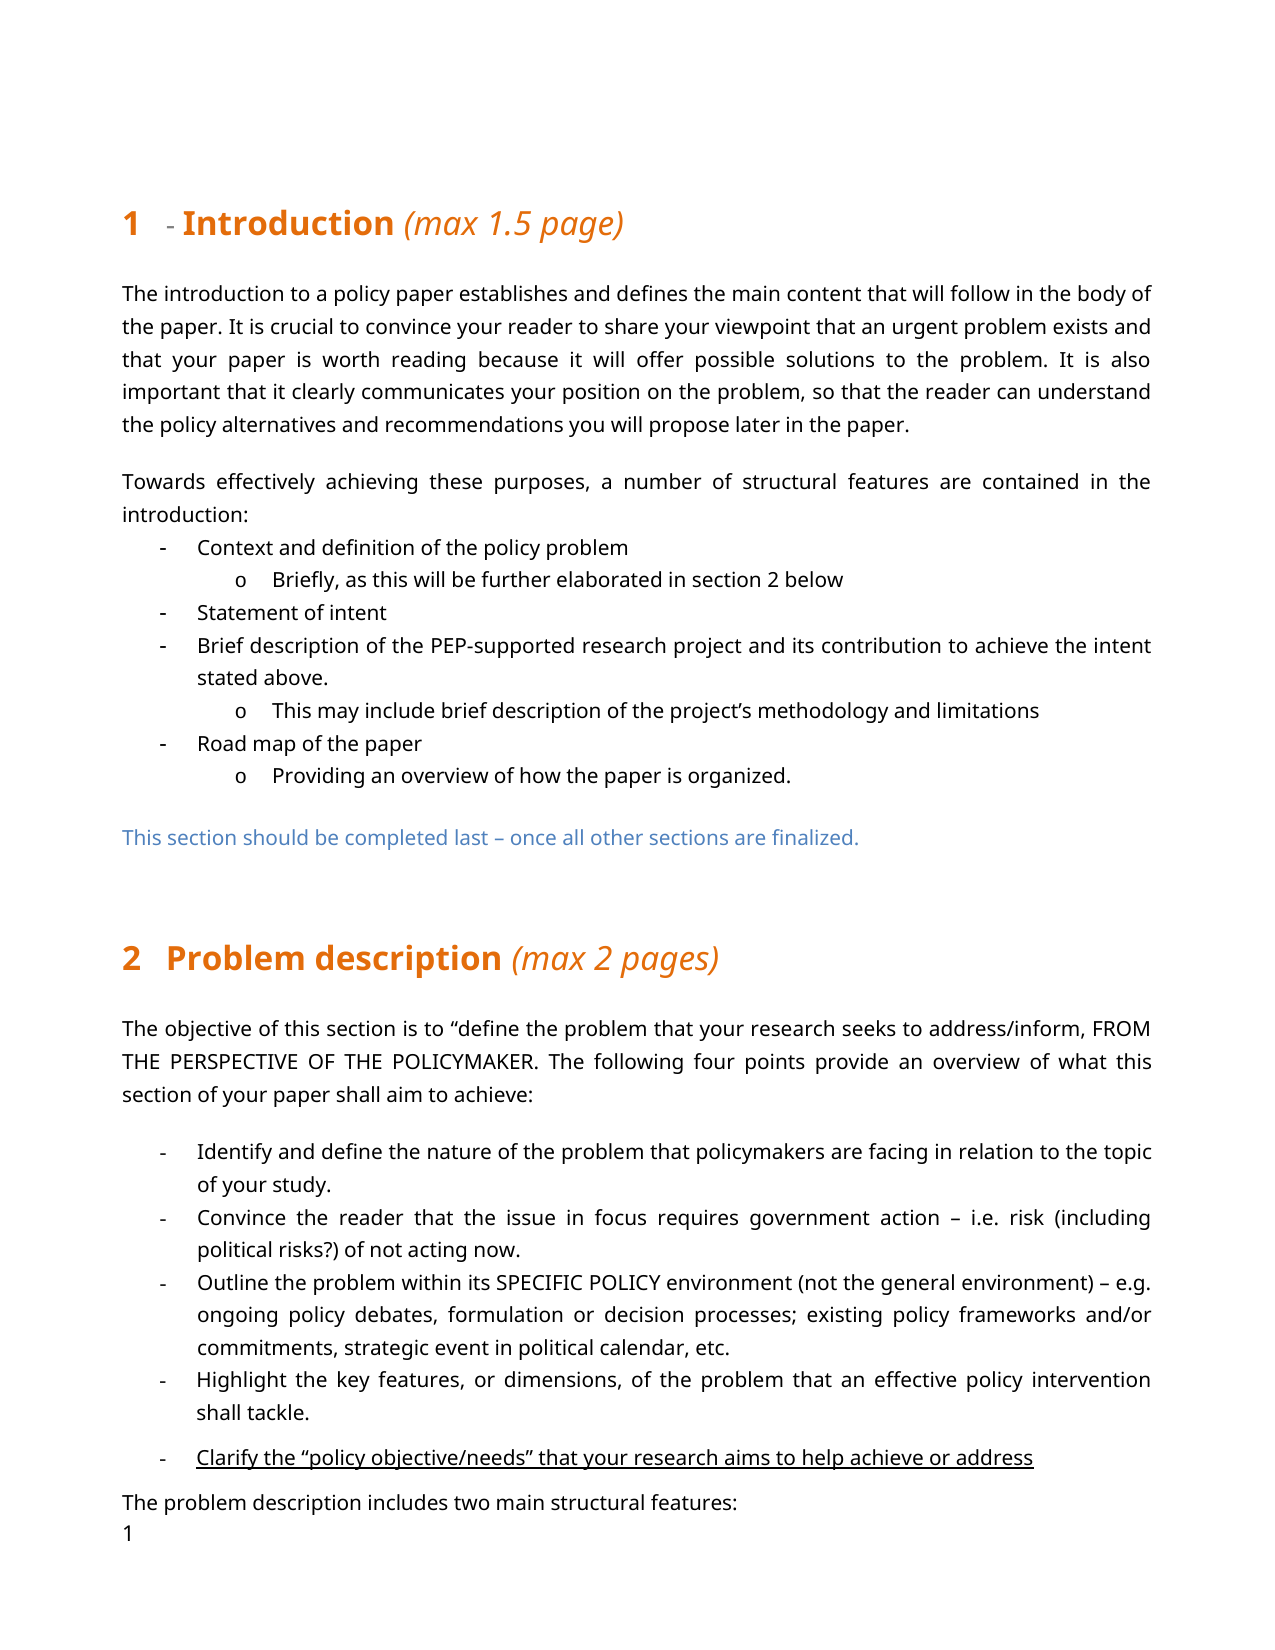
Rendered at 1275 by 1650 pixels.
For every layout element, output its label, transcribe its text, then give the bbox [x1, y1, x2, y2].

list Highlight the key features, or dimensions, of the problem that an effective policy intervention shall tackle. [159, 1366, 1153, 1427]
list Context and definition of the policy problem [159, 533, 1153, 561]
text Towards effectively achieving these purposes, a number of structural features are contained in the introduction: [122, 467, 1153, 528]
text The objective of this section is to “define the problem that your research seeks to address/inform, FROM THE PERSPECTIVE OF THE POLICYMAKER. The following four points provide an overview of what this section of your paper shall aim to achieve: [122, 1014, 1153, 1108]
list Briefly, as this will be further elaborated in section 2 below [234, 565, 1153, 594]
list Brief description of the PEP-supported research project and its contribution to achieve the intent stated above. [159, 631, 1153, 692]
text This section should be completed last – once all other sections are finalized. [122, 823, 1153, 851]
subtitle - Introduction (max 1.5 page) [122, 200, 1153, 245]
list Clarify the “policy objective/needs” that your research aims to help achieve or address [159, 1443, 1153, 1472]
list Outline the problem within its SPECIFIC POLICY environment (not the general environment) – e.g. ongoing policy debates, formulation or decision processes; existing policy frameworks and/or commitments, strategic event in political calendar, etc. [159, 1268, 1153, 1361]
text The problem description includes two main structural features: [122, 1488, 1153, 1517]
list Providing an overview of how the paper is organized. [234, 761, 1153, 790]
text The introduction to a policy paper establishes and defines the main content that will follow in the body of the paper. It is crucial to convince your reader to share your viewpoint that an urgent problem exists and that your paper is worth reading because it will offer possible solutions to the problem. It is also important that it clearly communicates your position on the problem, so that the reader can understand the policy alternatives and recommendations you will propose later in the paper. [122, 279, 1153, 438]
subtitle Problem description (max 2 pages) [122, 935, 1153, 981]
list This may include brief description of the project’s methodology and limitations [234, 696, 1153, 724]
list Convince the reader that the issue in focus requires government action – i.e. risk (including political risks?) of not acting now. [159, 1203, 1153, 1264]
list Identify and define the nature of the problem that policymakers are facing in relation to the topic of your study. [159, 1137, 1153, 1198]
list Statement of intent [159, 598, 1153, 627]
list Road map of the paper [159, 729, 1153, 757]
